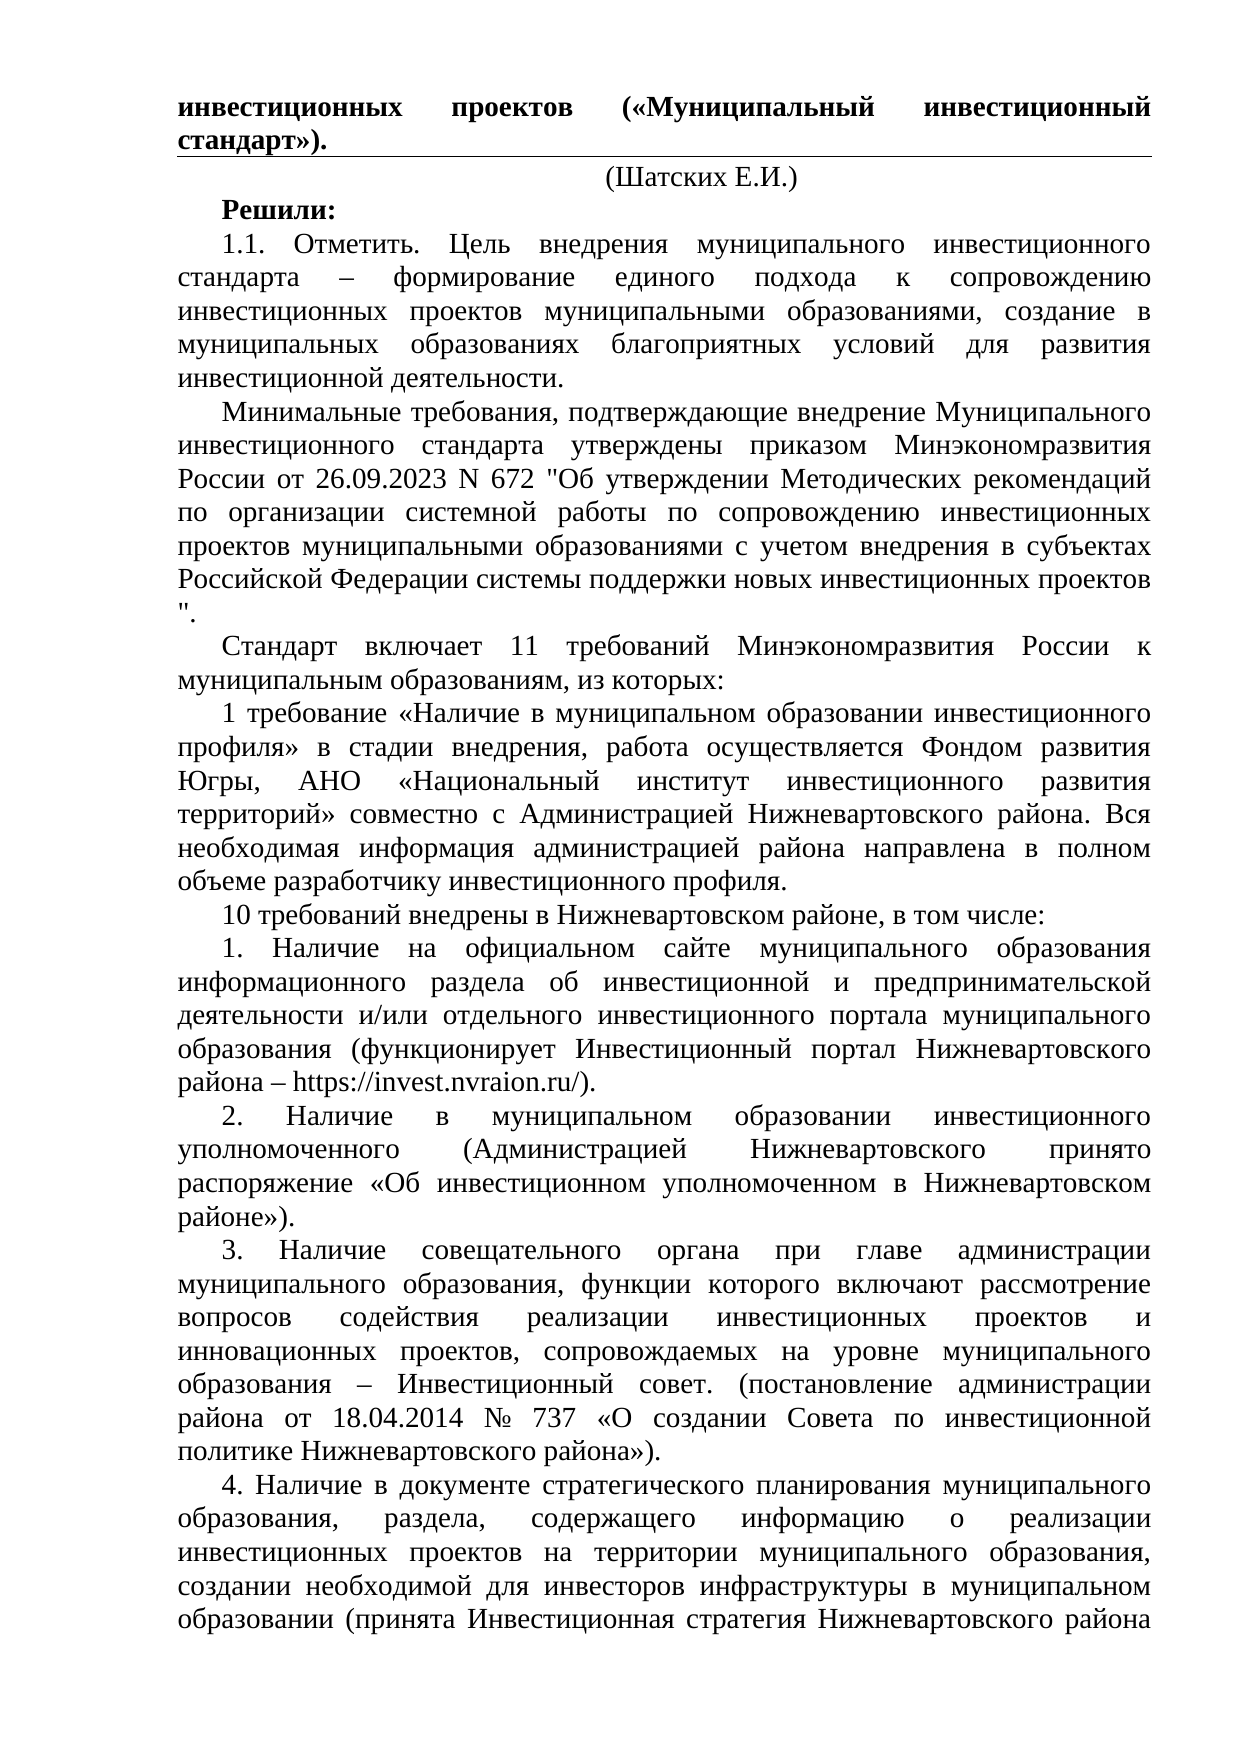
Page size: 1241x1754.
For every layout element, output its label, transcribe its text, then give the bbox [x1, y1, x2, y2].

text 3. Наличие совещательного органа при главе администрации муниципального образования, функции которого включают рассмотрение вопросов содействия реализации инвестиционных проектов и инновационных проектов, сопровождаемых на уровне муниципального образования – Инвестиционный совет. (постановление администрации района от 18.04.2014 № 737 «О создании Совета по инвестиционной политике Нижневартовского района»). [177, 1232, 1152, 1467]
text Стандарт включает 11 требований Минэкономразвития России к муниципальным образованиям, из которых: [177, 628, 1152, 696]
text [177, 89, 1152, 156]
text Минимальные требования, подтверждающие внедрение Муниципального инвестиционного стандарта утверждены приказом Минэкономразвития России от 26.09.2023 N 672 "Об утверждении Методических рекомендаций по организации системной работы по сопровождению инвестиционных проектов муниципальными образованиями с учетом внедрения в субъектах Российской Федерации системы поддержки новых инвестиционных проектов ". [177, 394, 1152, 628]
text 1.1. Отметить. Цель внедрения муниципального инвестиционного стандарта – формирование единого подхода к сопровождению инвестиционных проектов муниципальными образованиями, создание в муниципальных образованиях благоприятных условий для развития инвестиционной деятельности. [177, 226, 1152, 394]
text 2. Наличие в муниципальном образовании инвестиционного уполномоченного (Администрацией Нижневартовского принято распоряжение «Об инвестиционном уполномоченном в Нижневартовском районе»). [177, 1098, 1152, 1232]
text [177, 1467, 1152, 1635]
text (Шатских Е.И.) [177, 157, 1152, 192]
text 1. Наличие на официальном сайте муниципального образования информационного раздела об инвестиционной и предпринимательской деятельности и/или отдельного инвестиционного портала муниципального образования (функционирует Инвестиционный портал Нижневартовского района – https://invest.nvraion.ru/). [177, 930, 1152, 1098]
text 1 требование «Наличие в муниципальном образовании инвестиционного профиля» в стадии внедрения, работа осуществляется Фондом развития Югры, АНО «Национальный институт инвестиционного развития территорий» совместно с Администрацией Нижневартовского района. Вся необходимая информация администрацией района направлена в полном объеме разработчику инвестиционного профиля. [177, 696, 1152, 897]
text 10 требований внедрены в Нижневартовском районе, в том числе: [177, 897, 1152, 930]
text Решили: [177, 192, 1152, 226]
